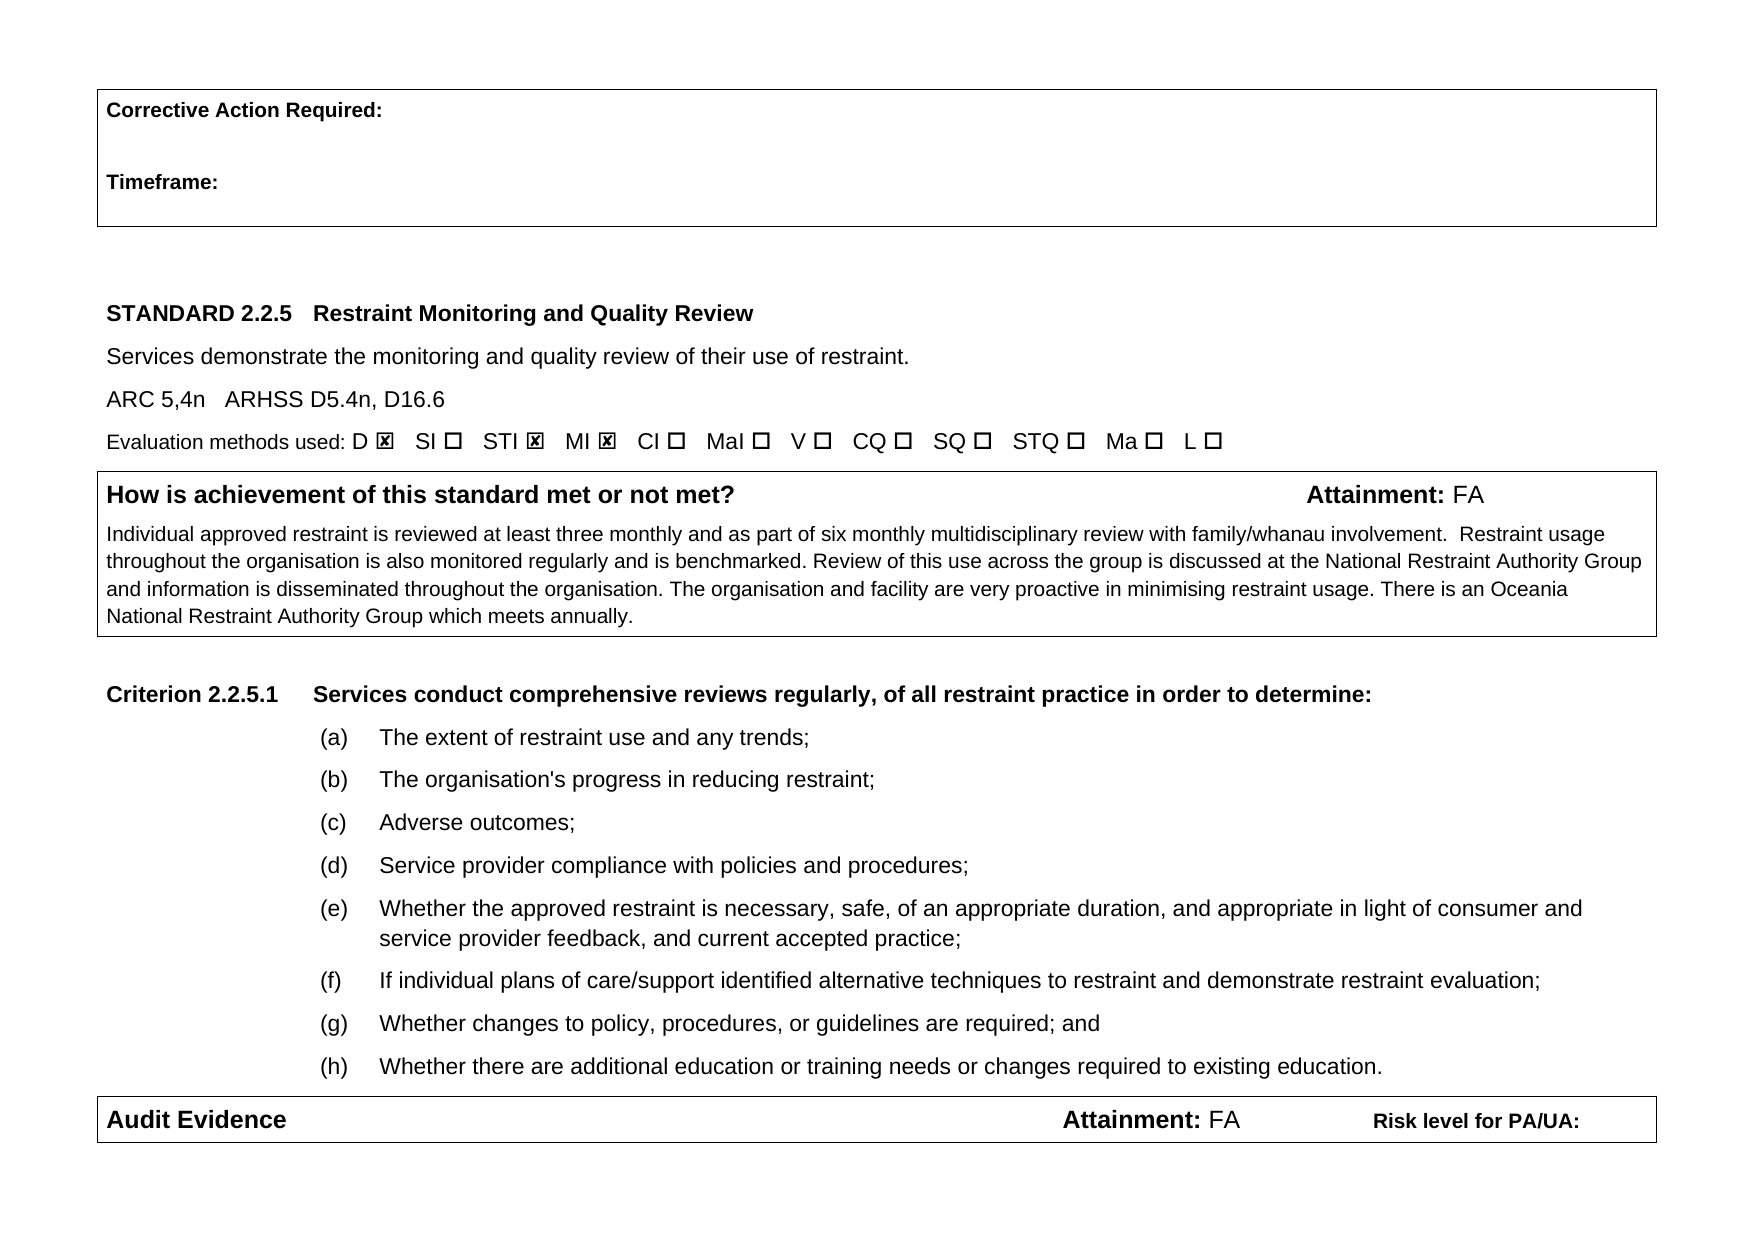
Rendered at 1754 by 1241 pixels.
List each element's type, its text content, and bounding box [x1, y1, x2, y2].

text Evaluation methods used: D SI STI MI CI MaI V CQ SQ STQ Ma L [106, 428, 1648, 455]
text (f) If individual plans of care/support identified alternative techniques to restraint and demonstrate restraint evaluation; [106, 967, 1648, 994]
text Timeframe: [98, 161, 1656, 194]
text (c) Adverse outcomes; [106, 809, 1648, 836]
text STANDARD 2.2.5 Restraint Monitoring and Quality Review [106, 300, 1648, 327]
text Criterion 2.2.5.1 Services conduct comprehensive reviews regularly, of all restraint practice in order to determine: [106, 681, 1648, 707]
text Services demonstrate the monitoring and quality review of their use of restraint. [106, 343, 1648, 369]
text (a) The extent of restraint use and any trends; [106, 724, 1648, 750]
text (b) The organisation's progress in reducing restraint; [106, 766, 1648, 793]
text Audit Evidence Attainment: FA Risk level for PA/UA: [98, 1097, 1656, 1142]
text (h) Whether there are additional education or training needs or changes required to existing education. [106, 1053, 1648, 1079]
text Individual approved restraint is reviewed at least three monthly and as part of six monthly multidisciplinary review with family/whanau involvement. Restraint usage throughout the organisation is also monitored regularly and is benchmarked. Review of this use across the group is discussed at the National Restraint Authority Group and information is disseminated throughout the organisation. The organisation and facility are very proactive in minimising restraint usage. There is an Oceania National Restraint Authority Group which meets annually. [98, 512, 1656, 636]
text ARC 5,4n ARHSS D5.4n, D16.6 [106, 386, 1648, 412]
text (e) Whether the approved restraint is necessary, safe, of an appropriate duration, and appropriate in light of consumer and service provider feedback, and current accepted practice; [106, 894, 1648, 951]
text (d) Service provider compliance with policies and procedures; [106, 852, 1648, 878]
text Corrective Action Required: [98, 90, 1656, 122]
text How is achievement of this standard met or not met? Attainment: FA [98, 472, 1656, 509]
text (g) Whether changes to policy, procedures, or guidelines are required; and [106, 1010, 1648, 1037]
